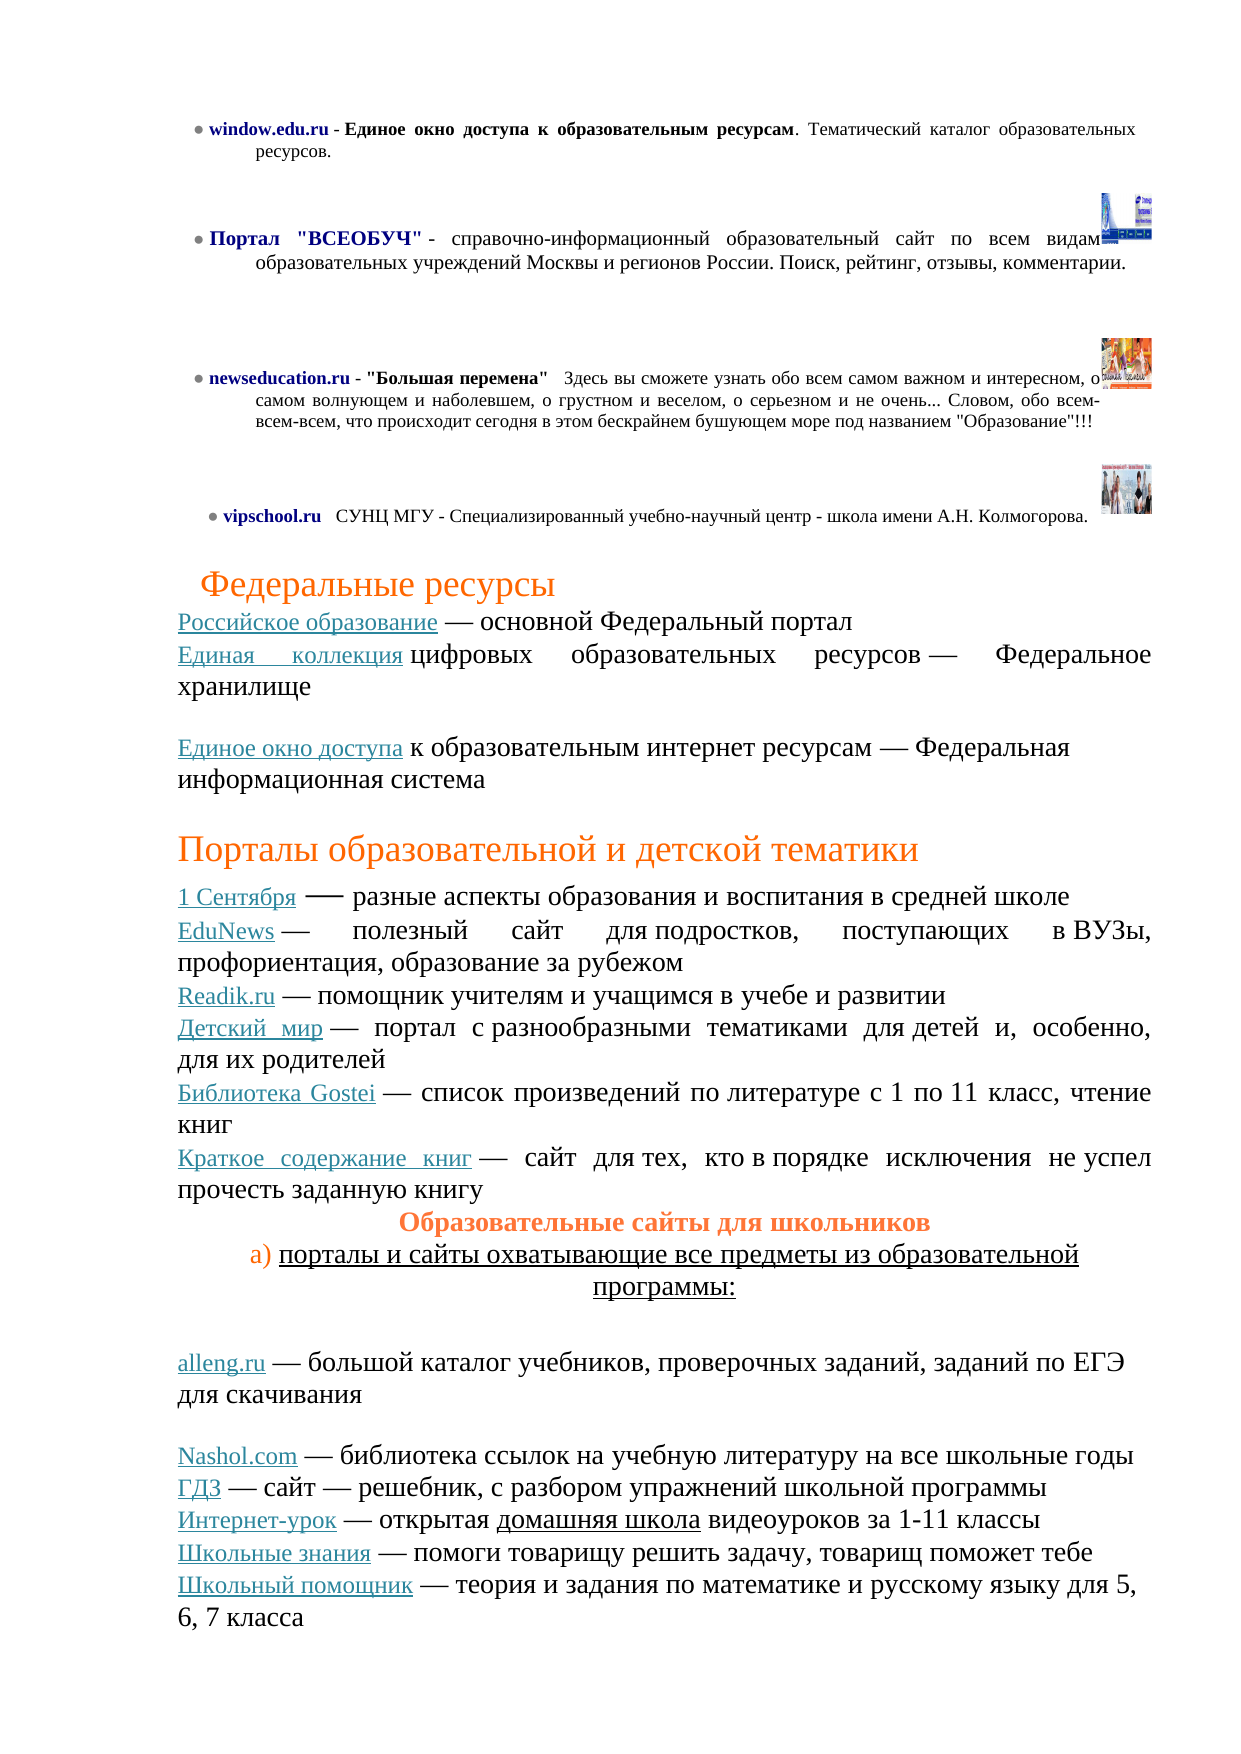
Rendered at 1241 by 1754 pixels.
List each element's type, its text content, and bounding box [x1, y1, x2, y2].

text Российское образование — основной Федеральный портал [177, 604, 1152, 637]
text ● Портал "ВСЕОБУЧ" - справочно-информационный образовательный сайт по всем видам образовательных учреждений Москвы и регионов России. Поиск, рейтинг, отзывы, комментарии. [193, 226, 1136, 274]
text ● window.edu.ru - Единое окно доступа к образовательным ресурсам. Тематический каталог образовательных ресурсов. [193, 118, 1136, 161]
text Единое окно доступа к образовательным интернет ресурсам — Федеральная информационная система [177, 729, 1152, 794]
text Интернет-урок — открытая домашняя школа видеоуроков за 1-11 классы [177, 1502, 1152, 1535]
text Readik.ru — помощник учителям и учащимся в учебе и развитии [177, 978, 1152, 1010]
picture [1101, 193, 1152, 244]
text Порталы образовательной и детской тематики [177, 794, 1152, 870]
picture [1101, 338, 1152, 389]
text а) порталы и сайты охватывающие все предметы из образовательной программы: [177, 1237, 1152, 1302]
text Детский мир — портал с разнообразными тематиками для детей и, особенно, для их родителей [177, 1010, 1152, 1075]
text Образовательные сайты для школьников [177, 1204, 1152, 1237]
text ● newseducation.ru - "Большая перемена" Здесь вы сможете узнать обо всем самом важном и интересном, о самом волнующем и наболевшем, о грустном и веселом, о серьезном и не очень... Словом, обо всем-всем-всем, что происходит сегодня в этом бескрайнем бушующем море под названием "Образование"!!! [193, 367, 1136, 432]
text EduNews — полезный сайт для подростков, поступающих в ВУЗы, профориентация, образование за рубежом [177, 913, 1152, 978]
text 1 Сентября — разные аспекты образования и воспитания в средней школе [177, 870, 1152, 913]
text Библиотека Gostei — список произведений по литературе с 1 по 11 класс, чтение книг [177, 1075, 1152, 1140]
text Школьный помощник — теория и задания по математике и русскому языку для 5, 6, 7 класса [177, 1567, 1152, 1632]
text Краткое содержание книг — сайт для тех, кто в порядке исключения не успел прочесть заданную книгу [177, 1140, 1152, 1204]
picture [1101, 464, 1152, 514]
text Nashol.com — библиотека ссылок на учебную литературу на все школьные годы [177, 1438, 1152, 1470]
text alleng.ru — большой каталог учебников, проверочных заданий, заданий по ЕГЭ для скачивания [177, 1302, 1152, 1438]
text ГДЗ — сайт — решебник, с разбором упражнений школьной программы [177, 1470, 1152, 1502]
text Федеральные ресурсы [193, 561, 1136, 604]
text Школьные знания — помоги товарищу решить задачу, товарищ поможет тебе [177, 1535, 1152, 1567]
text ● vipschool.ru СУНЦ МГУ - Специализированный учебно-научный центр - школа имени А.Н. Колмогорова. [193, 496, 1136, 529]
text Единая коллекция цифровых образовательных ресурсов — Федеральное хранилище [177, 637, 1152, 729]
